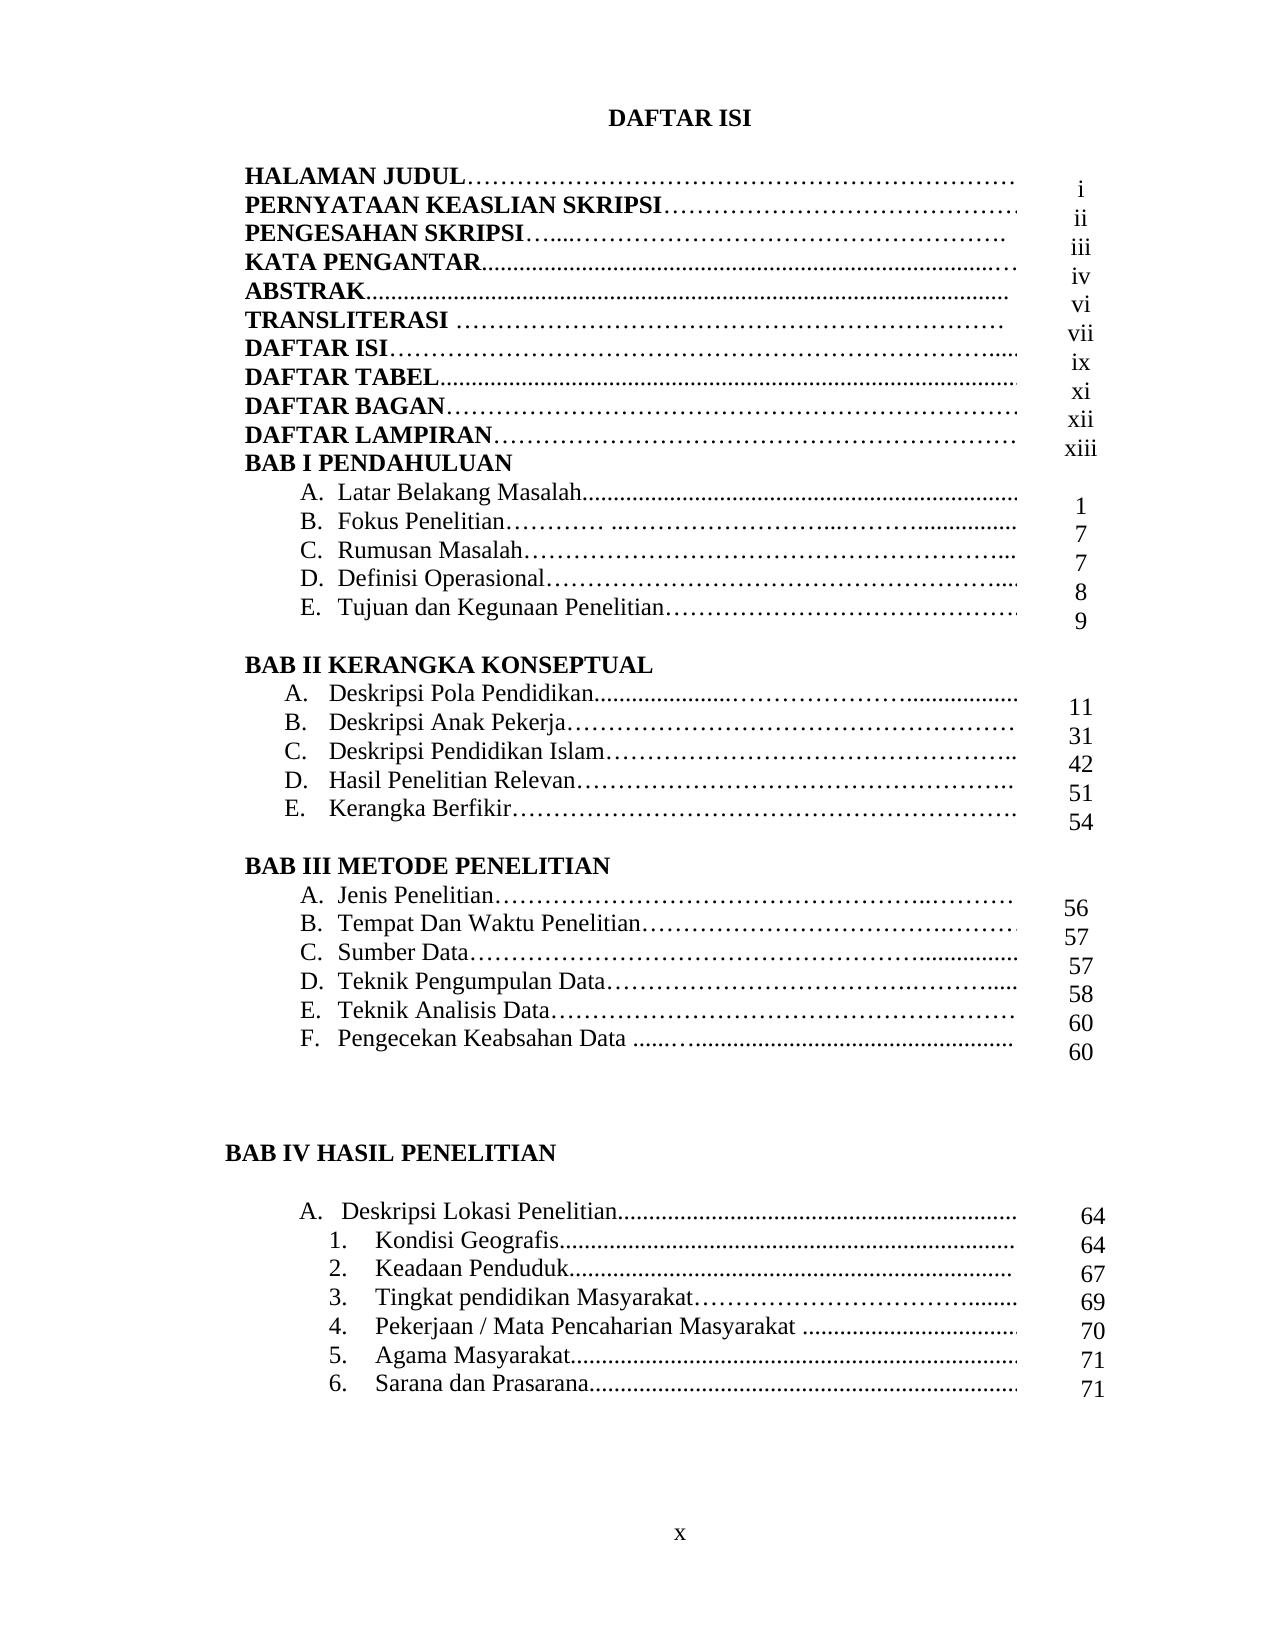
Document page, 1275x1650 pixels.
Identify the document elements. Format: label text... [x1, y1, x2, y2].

list Teknik Pengumpulan Data……………………………….………...... [300, 966, 1017, 995]
list Teknik Analisis Data………………………………………………… [300, 995, 1017, 1023]
text PENGESAHAN SKRIPSI…....……………………………………………. [244, 218, 1017, 247]
list Tujuan dan Kegunaan Penelitian……………………………………... [300, 592, 1017, 621]
list Tingkat pendidikan Masyarakat……………………………............. [328, 1282, 1017, 1311]
text DAFTAR ISI [244, 103, 1116, 132]
text KATA PENGANTAR..................................................................................……. [244, 247, 1017, 276]
text TRANSLITERASI ………………………………………………………… [244, 305, 1017, 333]
list Rumusan Masalah…………………………………………………... [300, 535, 1017, 563]
list Hasil Penelitian Relevan…………………………………………….… [284, 765, 1017, 793]
list Deskripsi Pola Pendidikan......................………………….................... [284, 678, 1017, 707]
list Agama Masyarakat............................................................................ [328, 1340, 1017, 1368]
list Fokus Penelitian………… ..……………………...………................. [300, 506, 1017, 535]
list Keadaan Penduduk....................................................................... [328, 1253, 1017, 1282]
text PERNYATAAN KEASLIAN SKRIPSI……………………………………… [244, 190, 1017, 218]
text HALAMAN JUDUL……………………………………………………………. [244, 161, 1017, 190]
text DAFTAR ISI………………………………………………………………........ [244, 333, 1017, 362]
list Pengecekan Keabsahan Data ......…................................................... [300, 1023, 1017, 1052]
text BAB I PENDAHULUAN [244, 448, 1017, 477]
text DAFTAR BAGAN…………………………………………………………….… [244, 391, 1017, 420]
list Deskripsi Lokasi Penelitian..................................................................... [299, 1196, 1017, 1225]
list Pekerjaan / Mata Pencaharian Masyarakat ....................................... [328, 1311, 1017, 1340]
text BAB III METODE PENELITIAN [244, 851, 1017, 880]
text ABSTRAK....................................................................................................... [244, 276, 1017, 305]
list Deskripsi Anak Pekerja………………………………………………. [284, 707, 1017, 736]
list Tempat Dan Waktu Penelitian……………………………….………... [300, 908, 1017, 937]
list Sarana dan Prasarana......................................................................... [328, 1368, 1017, 1397]
text DAFTAR TABEL............................................................................................... [244, 362, 1017, 391]
list Definisi Operasional………………………………………………..... [300, 563, 1017, 592]
text DAFTAR LAMPIRAN……………………………………………………….. [244, 420, 1017, 448]
list Jenis Penelitian……………………………………………..………….. [300, 880, 1017, 908]
list Kerangka Berfikir……………………………………………………. [284, 793, 1017, 822]
list Sumber Data………………………………………………................. [300, 937, 1017, 966]
text BAB IV HASIL PENELITIAN [225, 1138, 1017, 1167]
list Latar Belakang Masalah....................................................................... [300, 477, 1017, 506]
list Deskripsi Pendidikan Islam…………………………………………... [284, 736, 1017, 765]
list Kondisi Geografis.............................................................................. [328, 1225, 1017, 1253]
text BAB II KERANGKA KONSEPTUAL [244, 650, 1017, 678]
